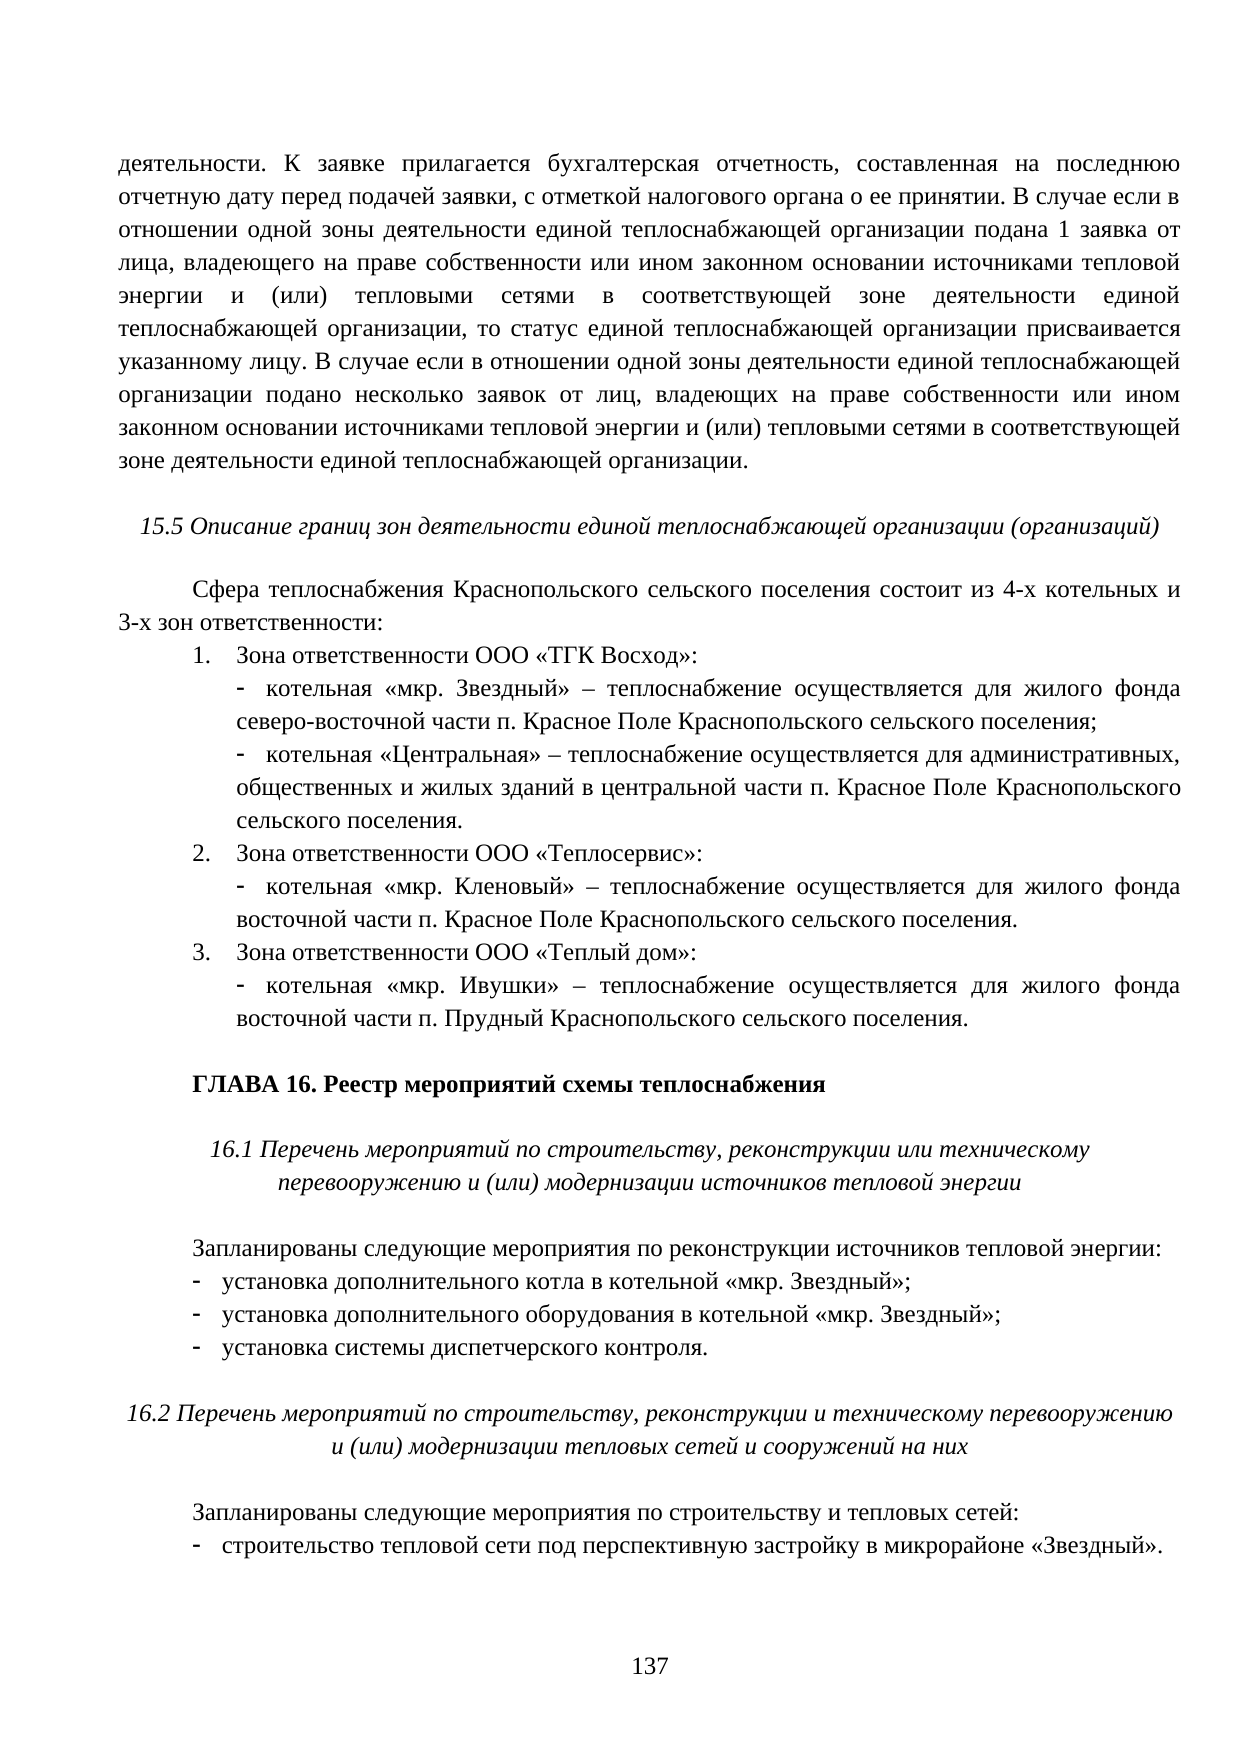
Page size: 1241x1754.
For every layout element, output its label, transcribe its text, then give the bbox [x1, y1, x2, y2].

subtitle перевооружению и (или) модернизации источников тепловой энергии [118, 1167, 1181, 1196]
subtitle 16.2 Перечень мероприятий по строительству, реконструкции и техническому перевооружению и (или) модернизации тепловых сетей и сооружений на них [118, 1398, 1181, 1460]
subtitle 16.1 Перечень мероприятий по строительству, реконструкции или техническому [118, 1134, 1181, 1163]
list котельная «Центральная» – теплоснабжение осуществляется для административных, общественных и жилых зданий в центральной части п. Красное Поле Краснопольского сельского поселения. [236, 739, 1181, 834]
subtitle 15.5 Описание границ зон деятельности единой теплоснабжающей организации (организаций) [118, 511, 1181, 570]
text Запланированы следующие мероприятия по строительству и тепловых сетей: [118, 1497, 1181, 1526]
text Сфера теплоснабжения Краснопольского сельского поселения состоит из 4-х котельных и 3-х зон ответственности: [118, 574, 1181, 636]
list установка системы диспетчерского контроля. [118, 1332, 1181, 1361]
list установка дополнительного оборудования в котельной «мкр. Звездный»; [118, 1299, 1181, 1328]
list установка дополнительного котла в котельной «мкр. Звездный»; [118, 1266, 1181, 1295]
subtitle ГЛАВА 16. Реестр мероприятий схемы теплоснабжения [118, 1069, 1181, 1098]
list строительство тепловой сети под перспективную застройку в микрорайоне «Звездный». [118, 1531, 1181, 1559]
list котельная «мкр. Звездный» – теплоснабжение осуществляется для жилого фонда северо-восточной части п. Красное Поле Краснопольского сельского поселения; [236, 673, 1181, 734]
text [118, 148, 1181, 474]
list Зона ответственности ООО «ТГК Восход»: [192, 640, 1181, 668]
list Зона ответственности ООО «Теплосервис»: [192, 838, 1181, 867]
list Зона ответственности ООО «Теплый дом»: [192, 937, 1181, 966]
list котельная «мкр. Ивушки» – теплоснабжение осуществляется для жилого фонда восточной части п. Прудный Краснопольского сельского поселения. [236, 970, 1181, 1032]
list котельная «мкр. Кленовый» – теплоснабжение осуществляется для жилого фонда восточной части п. Красное Поле Краснопольского сельского поселения. [236, 871, 1181, 933]
text Запланированы следующие мероприятия по реконструкции источников тепловой энергии: [118, 1233, 1181, 1262]
